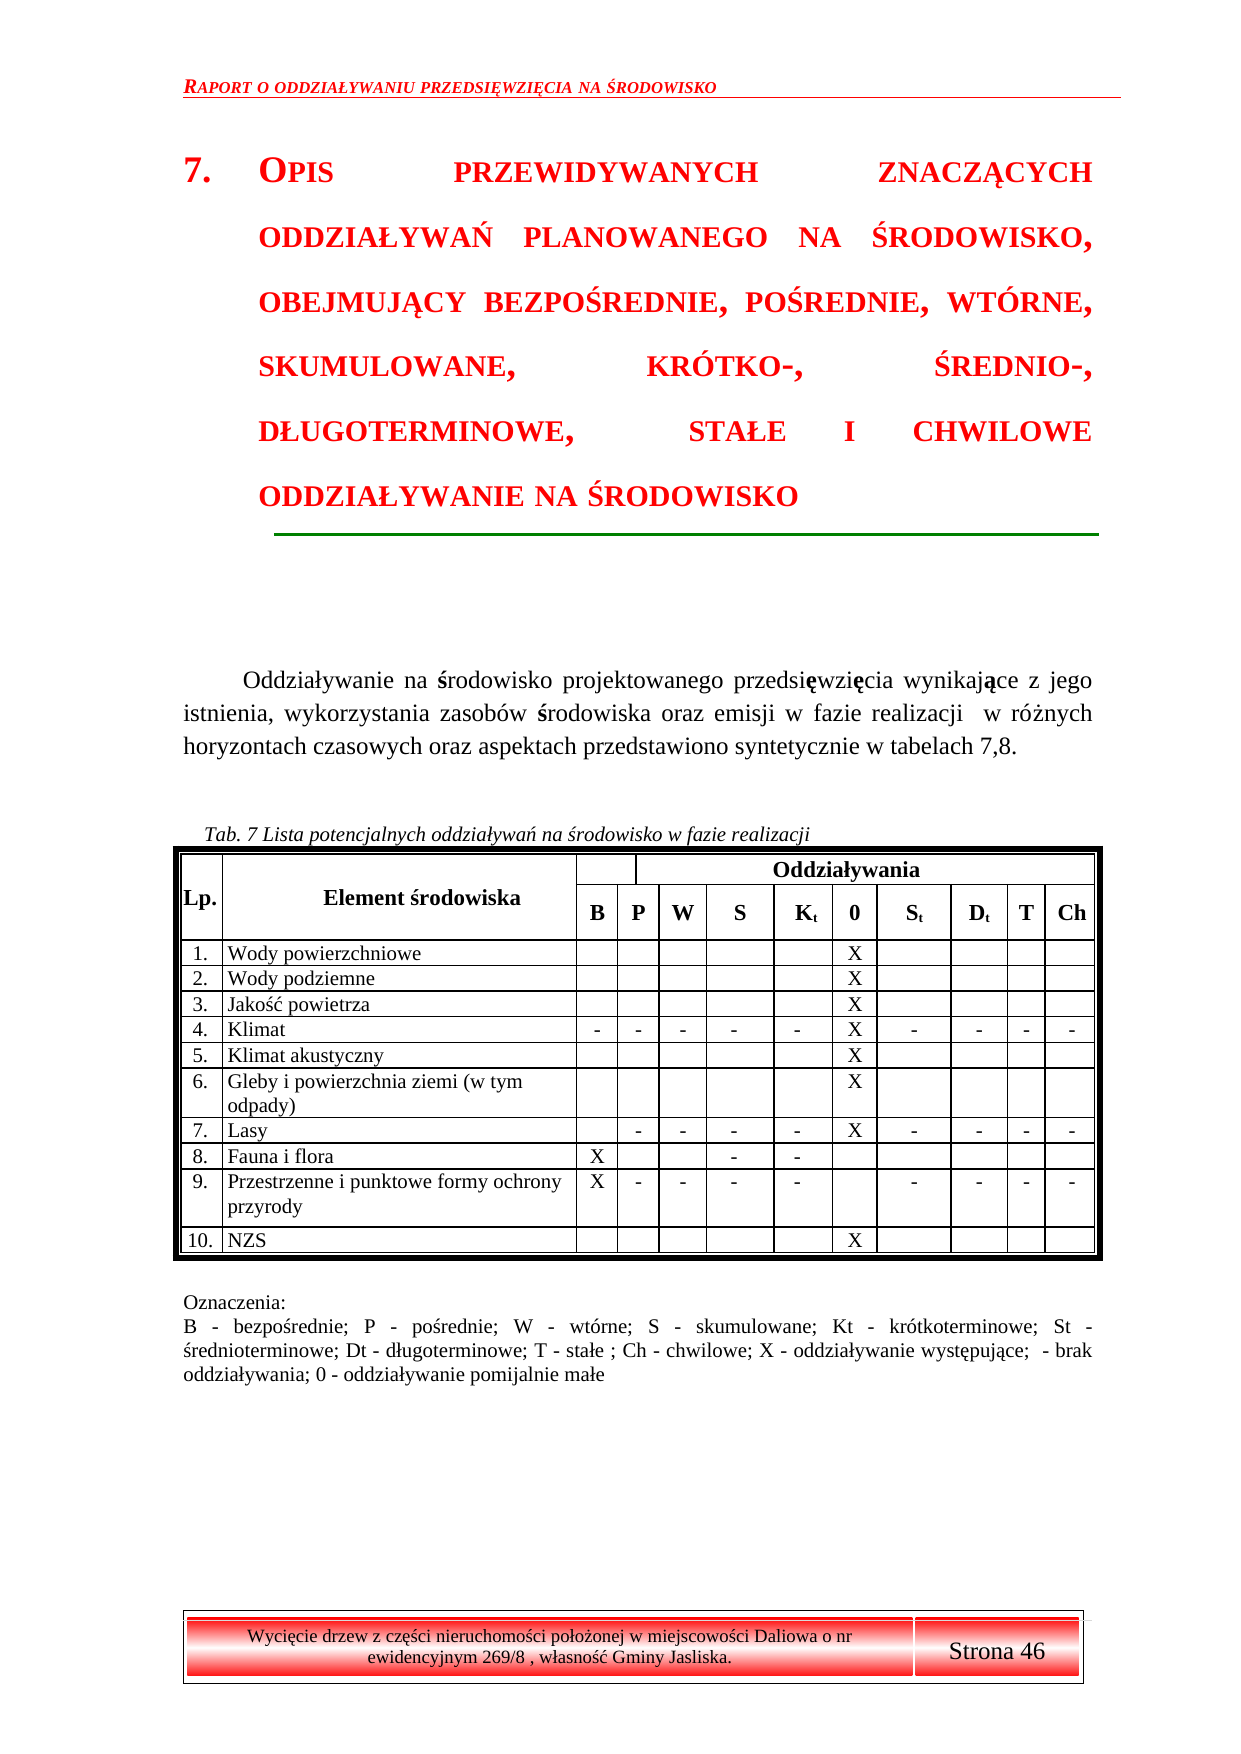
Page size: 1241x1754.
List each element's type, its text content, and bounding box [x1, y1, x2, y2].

table_cell [577, 1069, 617, 1117]
table_cell X [577, 1170, 617, 1226]
table_cell X [577, 1144, 617, 1168]
table_header Element środowiska [223, 855, 576, 939]
table_cell [878, 966, 950, 990]
table_cell [775, 1069, 832, 1117]
table_cell 2. [182, 966, 222, 990]
text B - bezpośrednie; P - pośrednie; W - wtórne; S - skumulowane; Kt - krótkoterminowe; St - średnioterminowe; Dt - długoterminowe; T - stałe ; Ch - chwilowe; X - oddziaływanie występujące; - brak oddziaływania; 0 - oddziaływanie pomijalnie małe [183, 1314, 1092, 1386]
table_cell Kt [775, 885, 832, 939]
table_cell [618, 1069, 658, 1117]
table_cell [707, 992, 773, 1016]
table_cell [833, 1170, 876, 1226]
table_cell X [833, 1017, 876, 1041]
table_cell - [952, 1170, 1007, 1226]
table_cell 4. [182, 1017, 222, 1041]
table_cell Klimat akustyczny [223, 1043, 576, 1067]
table_cell - [775, 1017, 832, 1041]
table_cell [952, 966, 1007, 990]
table_cell - [660, 1118, 706, 1142]
table_cell [1046, 992, 1094, 1016]
table_cell [707, 1228, 773, 1252]
table_cell [707, 1069, 773, 1117]
table_header Oddziaływania [637, 855, 1094, 884]
table_cell X [833, 941, 876, 964]
table_cell [878, 1144, 950, 1168]
table_cell Wody powierzchniowe [223, 941, 576, 964]
text Oznaczenia: [183, 1290, 1092, 1314]
table_cell - [1046, 1118, 1094, 1142]
table_cell - [952, 1017, 1007, 1041]
table_header [577, 855, 635, 884]
table_cell X [833, 1043, 876, 1067]
table_cell - [775, 1170, 832, 1226]
table_cell 5. [182, 1043, 222, 1067]
table_cell [1008, 992, 1044, 1016]
table_cell [1008, 966, 1044, 990]
table_cell [952, 992, 1007, 1016]
table_cell [1046, 941, 1094, 964]
table_cell - [1046, 1170, 1094, 1226]
table_cell NZS [223, 1228, 576, 1252]
table_cell X [833, 1118, 876, 1142]
table_cell [775, 1043, 832, 1067]
table_cell [618, 992, 658, 1016]
table_cell 1. [182, 941, 222, 964]
table_cell [577, 1118, 617, 1142]
table_cell [618, 1043, 658, 1067]
table_cell [878, 941, 950, 964]
table_cell - [878, 1118, 950, 1142]
table_cell Wody podziemne [223, 966, 576, 990]
table_cell Ch [1046, 885, 1094, 939]
table_cell [660, 1069, 706, 1117]
table_cell [775, 1228, 832, 1252]
table_cell [577, 941, 617, 964]
table_cell - [707, 1118, 773, 1142]
table_cell [952, 1144, 1007, 1168]
table_cell [1008, 941, 1044, 964]
table_cell - [707, 1017, 773, 1041]
table_cell - [1008, 1118, 1044, 1142]
table_cell X [833, 1228, 876, 1252]
table_cell 9. [182, 1170, 222, 1226]
table_cell - [707, 1170, 773, 1226]
table_cell [833, 1144, 876, 1168]
table_cell [707, 1043, 773, 1067]
table_cell [775, 966, 832, 990]
table_cell [618, 966, 658, 990]
table_cell 3. [182, 992, 222, 1016]
table_cell [952, 1228, 1007, 1252]
table_cell [707, 966, 773, 990]
table_cell - [1008, 1017, 1044, 1041]
table_cell B [577, 885, 617, 939]
table_cell - [577, 1017, 617, 1041]
table_cell [775, 941, 832, 964]
table_cell Fauna i flora [223, 1144, 576, 1168]
table_cell - [878, 1170, 950, 1226]
table_cell [775, 992, 832, 1016]
table_cell Gleby i powierzchnia ziemi (w tym odpady) [223, 1069, 576, 1117]
table_cell 8. [182, 1144, 222, 1168]
text Oddziaływanie na środowisko projektowanego przedsięwzięcia wynikające z jego istnienia, wykorzystania zasobów środowiska oraz emisji w fazie realizacji w różnych horyzontach czasowych oraz aspektach przedstawiono syntetycznie w tabelach 7,8. [183, 665, 1092, 760]
table_cell [1008, 1043, 1044, 1067]
table_cell - [618, 1170, 658, 1226]
table_cell [952, 1069, 1007, 1117]
table_cell Dt [952, 885, 1007, 939]
table_cell [660, 1144, 706, 1168]
table_cell [878, 1228, 950, 1252]
table_cell Jakość powietrza [223, 992, 576, 1016]
table_cell - [1046, 1017, 1094, 1041]
table_cell - [775, 1144, 832, 1168]
table_cell [1046, 1144, 1094, 1168]
subtitle Opis przewidywanych znaczących oddziaływań planowanego na środowisko, obejmujący bezpośrednie, pośrednie, wtórne, skumulowane, krótko-, średnio-, długoterminowe, stałe i chwilowe oddziaływanie na środowisko [183, 148, 1092, 514]
table_cell [577, 966, 617, 990]
table_cell - [775, 1118, 832, 1142]
table_cell [952, 1043, 1007, 1067]
table_cell [618, 1144, 658, 1168]
table_cell 6. [182, 1069, 222, 1117]
table_cell X [833, 992, 876, 1016]
table_cell - [660, 1170, 706, 1226]
table_cell - [952, 1118, 1007, 1142]
table_cell Klimat [223, 1017, 576, 1041]
table_cell - [707, 1144, 773, 1168]
table_cell [660, 966, 706, 990]
table_cell [1046, 1043, 1094, 1067]
text Tab. 7 Lista potencjalnych oddziaływań na środowisko w fazie realizacji [183, 822, 1092, 846]
table_cell [577, 1228, 617, 1252]
table_cell [618, 941, 658, 964]
table_cell [660, 992, 706, 1016]
table_cell [952, 941, 1007, 964]
table_cell P [618, 885, 658, 939]
table_cell W [660, 885, 706, 939]
table_cell [707, 941, 773, 964]
table_cell S [707, 885, 773, 939]
table_cell [1008, 1069, 1044, 1117]
table_cell - [878, 1017, 950, 1041]
table_cell [1046, 966, 1094, 990]
table_cell St [878, 885, 950, 939]
table_cell X [833, 966, 876, 990]
table_cell 10. [182, 1228, 222, 1252]
table_cell [660, 1043, 706, 1067]
table_cell [1046, 1069, 1094, 1117]
table_cell 0 [833, 885, 876, 939]
table_cell [878, 1043, 950, 1067]
table_cell [1046, 1228, 1094, 1252]
table_cell - [1008, 1170, 1044, 1226]
table_cell [577, 1043, 617, 1067]
table_cell [618, 1228, 658, 1252]
table_cell [878, 992, 950, 1016]
table_cell [878, 1069, 950, 1117]
table_cell [577, 992, 617, 1016]
table_cell Przestrzenne i punktowe formy ochrony przyrody [223, 1170, 576, 1226]
table_cell Lasy [223, 1118, 576, 1142]
table_header Lp. [182, 855, 222, 939]
table_cell - [660, 1017, 706, 1041]
table_cell 7. [182, 1118, 222, 1142]
table_cell - [618, 1017, 658, 1041]
table_cell - [618, 1118, 658, 1142]
table_cell T [1008, 885, 1044, 939]
table_cell X [833, 1069, 876, 1117]
table_cell [1008, 1228, 1044, 1252]
table_cell [660, 1228, 706, 1252]
table_cell [660, 941, 706, 964]
table_cell [1008, 1144, 1044, 1168]
